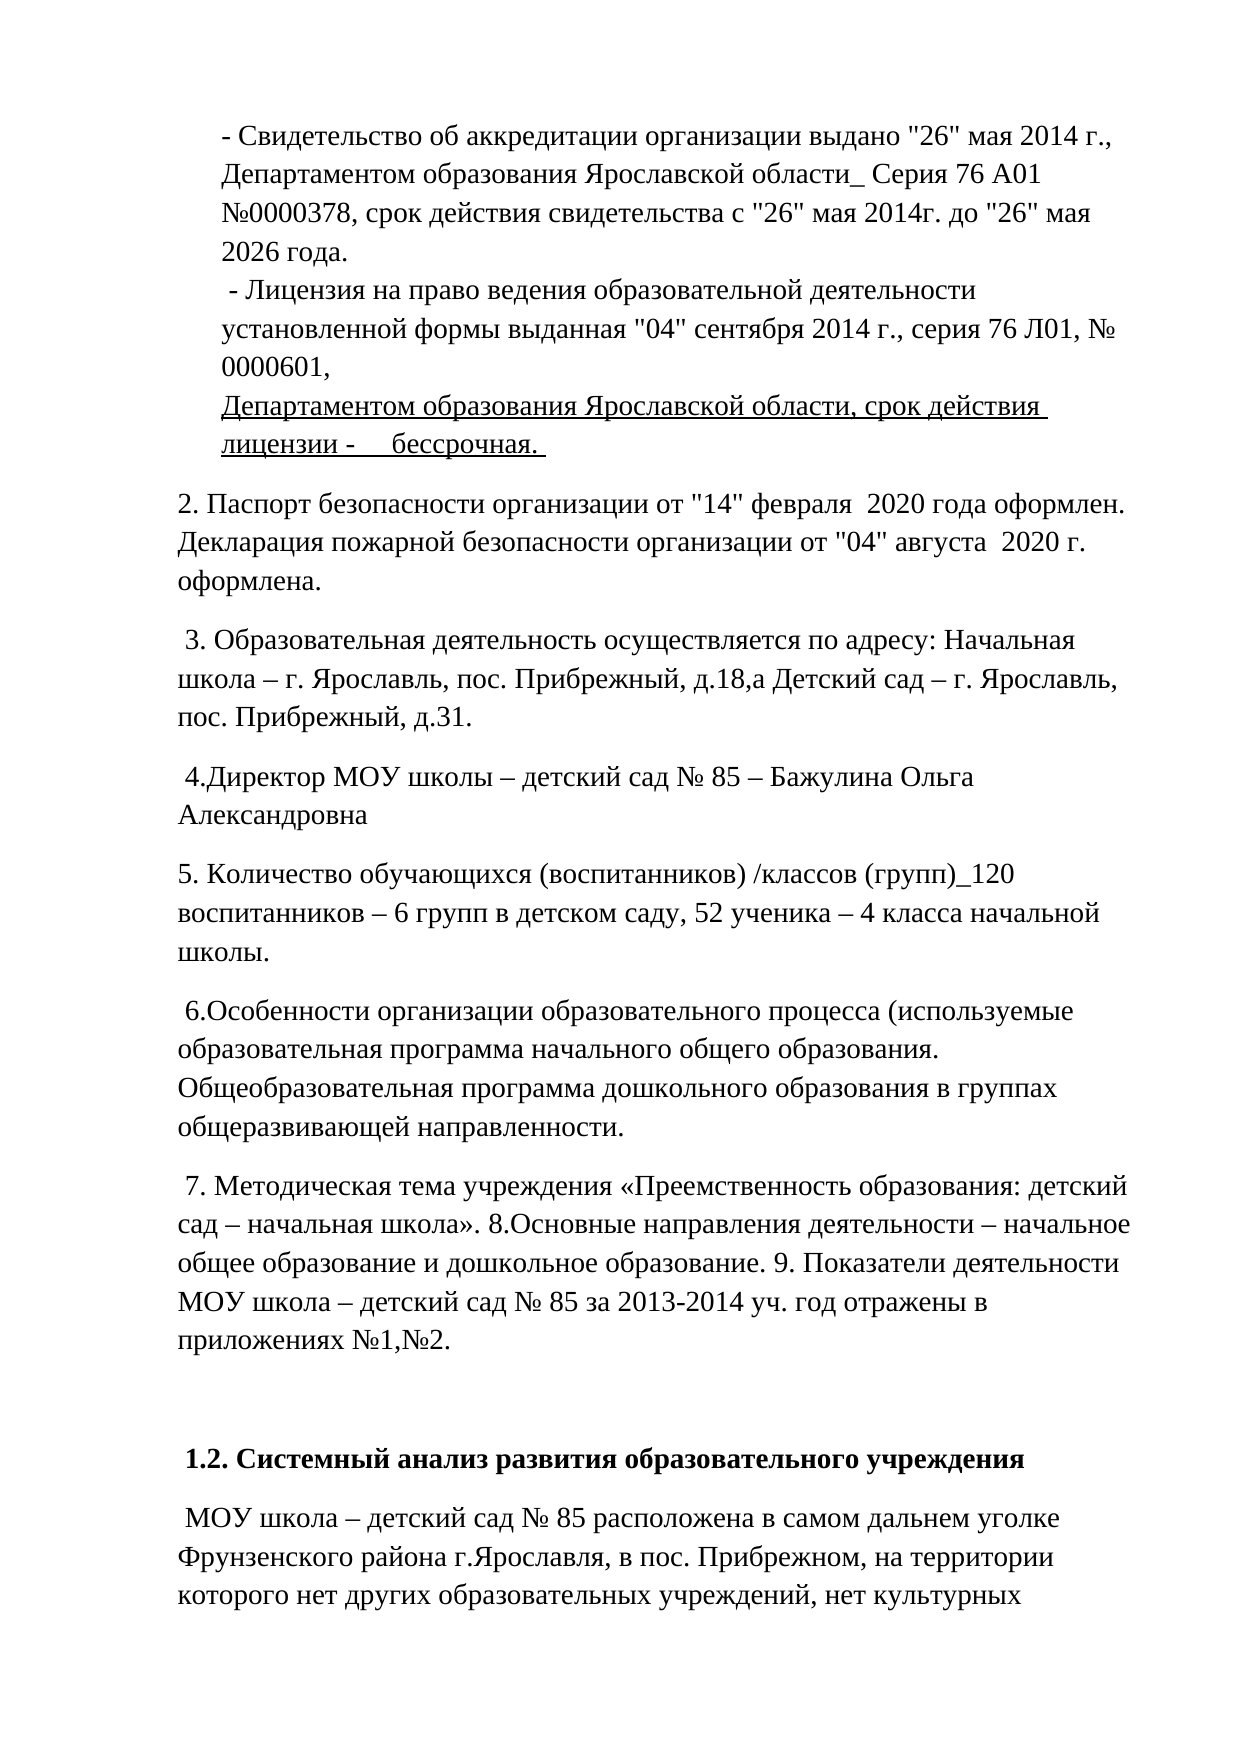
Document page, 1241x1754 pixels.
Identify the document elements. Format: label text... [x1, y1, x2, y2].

text 5. Количество обучающихся (воспитанников) /классов (групп)_120 воспитанников – 6 групп в детском саду, 52 ученика – 4 класса начальной школы. [177, 857, 1152, 967]
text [177, 1500, 1152, 1611]
text 4.Директор МОУ школы – детский сад № 85 – Бажулина Ольга Александровна [177, 759, 1152, 831]
list - Лицензия на право ведения образовательной деятельности установленной формы выданная "04" сентября 2014 г., серия 76 Л01, № 0000601, [221, 272, 1152, 383]
text 7. Методическая тема учреждения «Преемственность образования: детский сад – начальная школа». 8.Основные направления деятельности – начальное общее образование и дошкольное образование. 9. Показатели деятельности МОУ школа – детский сад № 85 за 2013-2014 уч. год отражены в приложениях №1,№2. [177, 1168, 1152, 1356]
text 2. Паспорт безопасности организации от "14" февраля 2020 года оформлен. Декларация пожарной безопасности организации от "04" августа 2020 г. оформлена. [177, 486, 1152, 596]
list - Свидетельство об аккредитации организации выдано "26" мая 2014 г., Департаментом образования Ярославской области_ Серия 76 А01 №0000378, срок действия свидетельства с "26" мая 2014г. до "26" мая 2026 года. [221, 118, 1152, 267]
text 1.2. Системный анализ развития образовательного учреждения [177, 1441, 1152, 1474]
list Департаментом образования Ярославской области, срок действия лицензии - __бессрочная. [221, 388, 1152, 460]
text 3. Образовательная деятельность осуществляется по адресу: Начальная школа – г. Ярославль, пос. Прибрежный, д.18,а Детский сад – г. Ярославль, пос. Прибрежный, д.31. [177, 622, 1152, 733]
text 6.Особенности организации образовательного процесса (используемые образовательная программа начального общего образования. Общеобразовательная программа дошкольного образования в группах общеразвивающей направленности. [177, 993, 1152, 1142]
